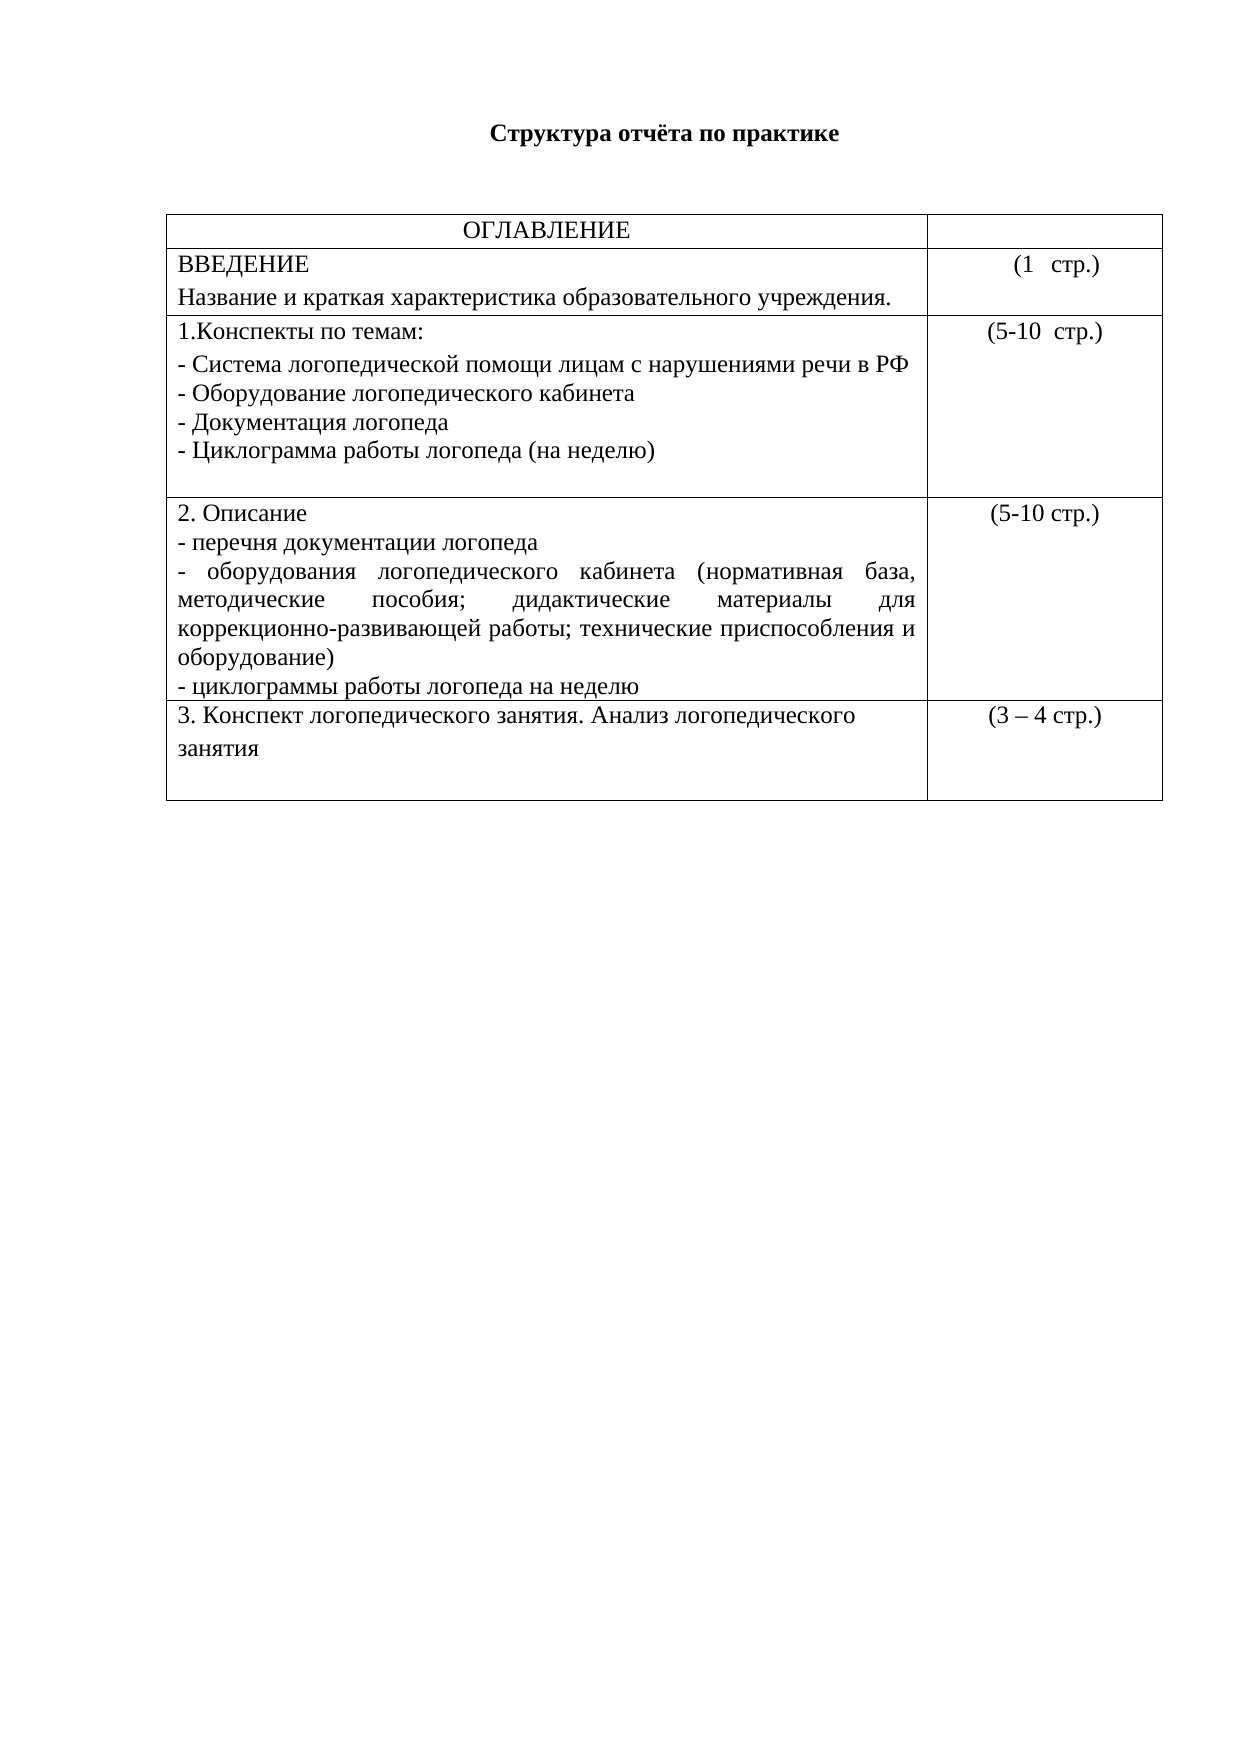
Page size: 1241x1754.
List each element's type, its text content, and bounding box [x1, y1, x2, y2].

table_cell (5-10 стр.) [928, 316, 1162, 497]
table_cell (5-10 стр.) [928, 498, 1162, 699]
table_cell ВВЕДЕНИЕ Название и краткая характеристика образовательного учреждения. [167, 249, 927, 315]
table_cell стр.) [928, 249, 1162, 315]
table_cell 2. Описание - перечня документации логопеда - оборудования логопедического кабинета (нормативная база, методические пособия; дидактические материалы для коррекционно-развивающей работы; технические приспособления и оборудование) - циклограммы работы логопеда на неделю [167, 498, 927, 699]
table_cell 1.Конспекты по темам: - Система логопедической помощи лицам с нарушениями речи в РФ - Оборудование логопедического кабинета - Документация логопеда - Циклограмма работы логопеда (на неделю) [167, 316, 927, 497]
table_header [928, 215, 1162, 248]
table_cell 3. Конспект логопедического занятия. Анализ логопедического занятия [167, 701, 927, 799]
text Структура отчёта по практике [177, 118, 1152, 147]
table_cell (3 – 4 стр.) [928, 701, 1162, 799]
table_header ОГЛАВЛЕНИЕ [167, 215, 927, 248]
